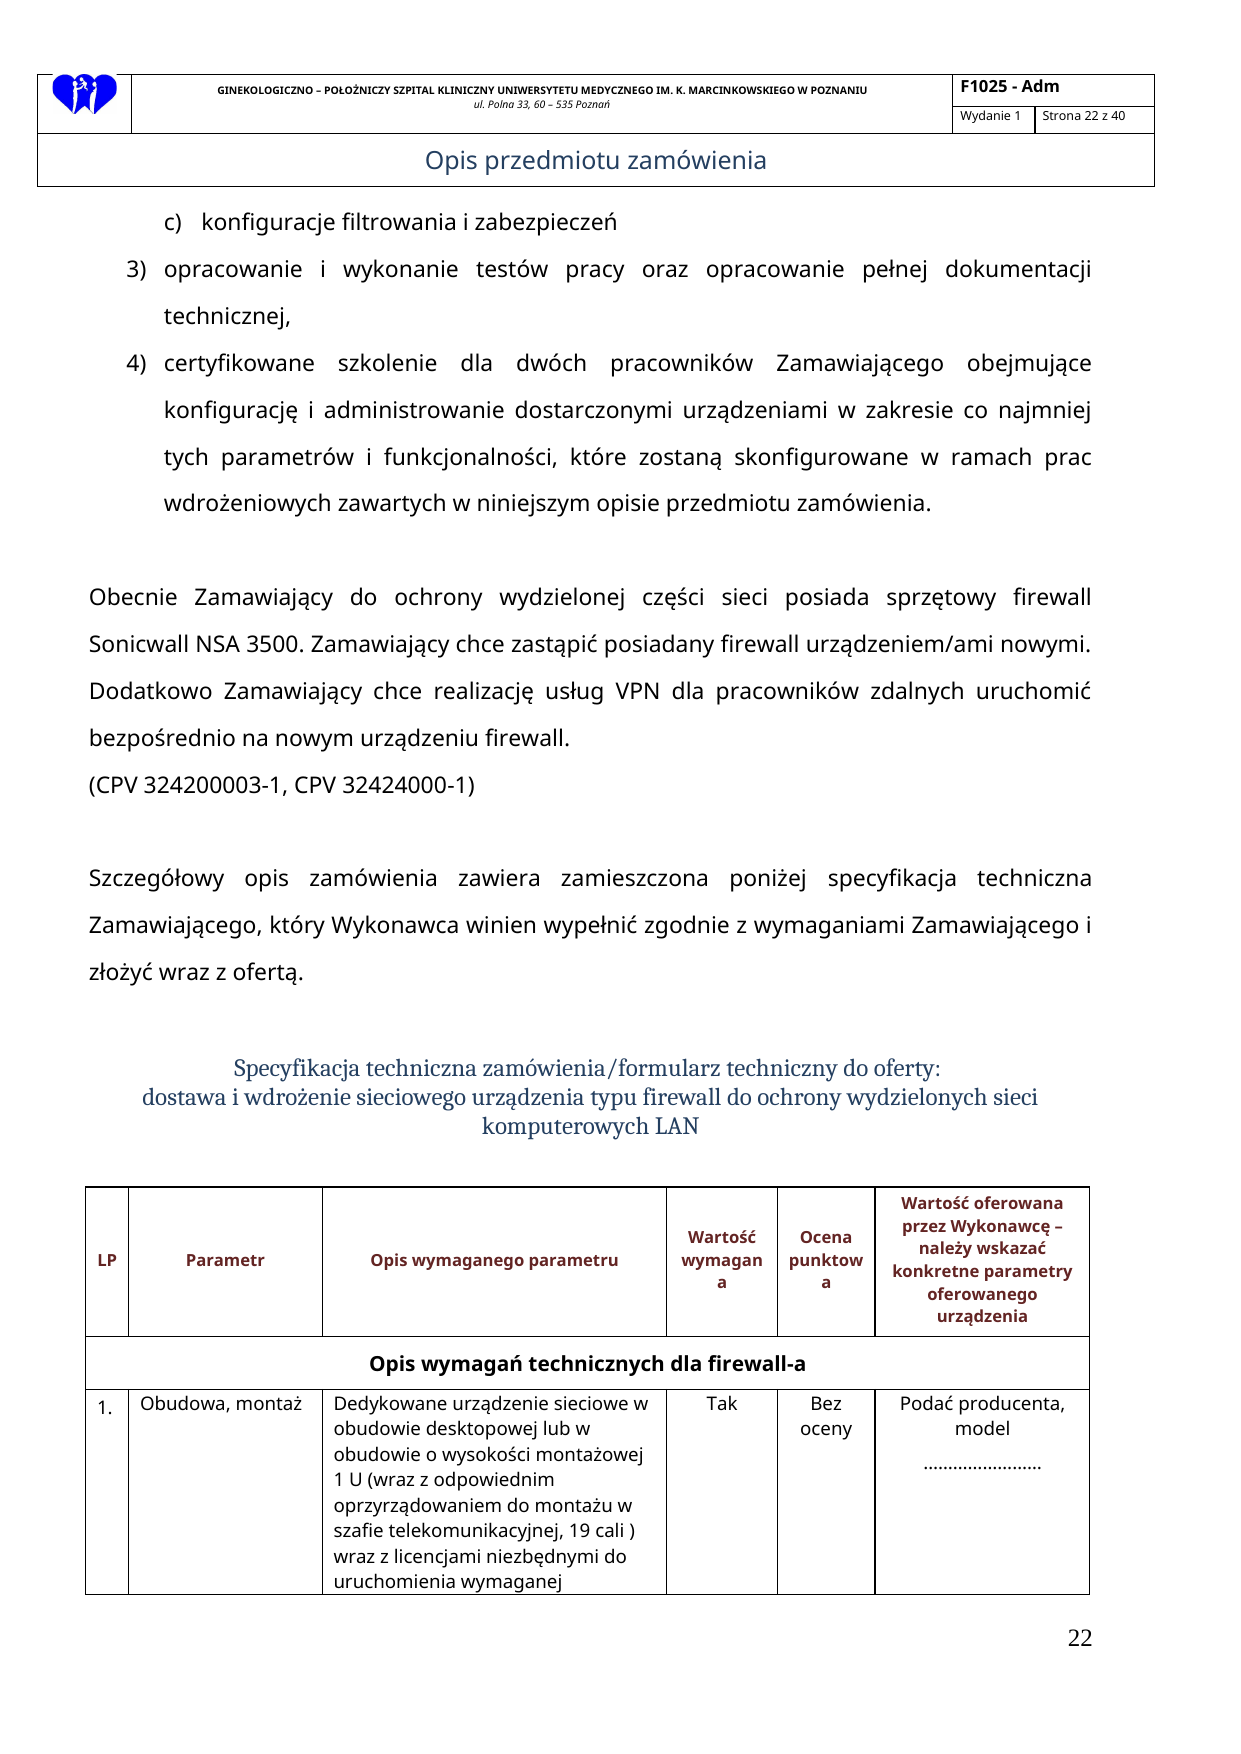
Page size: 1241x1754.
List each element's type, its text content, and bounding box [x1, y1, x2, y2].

table_header Wartość wymagana [667, 1188, 777, 1336]
table_header Wartość oferowana przez Wykonawcę – należy wskazać konkretne parametry oferowanego urządzenia [876, 1188, 1089, 1336]
subtitle Specyfikacja techniczna zamówienia/formularz techniczny do oferty: dostawa i wdrożenie sieciowego urządzenia typu firewall do ochrony wydzielonych sieci komputerowych LAN [89, 1054, 1092, 1140]
table_header Opis wymaganego parametru [323, 1188, 666, 1336]
table_cell Tak [667, 1390, 777, 1594]
table_cell Podać producenta, model …………………… [876, 1390, 1089, 1594]
table_header LP [86, 1188, 128, 1336]
table_header Ocena punktowa [778, 1188, 874, 1336]
list opracowanie i wykonanie testów pracy oraz opracowanie pełnej dokumentacji technicznej, [126, 253, 1092, 331]
text Obecnie Zamawiający do ochrony wydzielonej części sieci posiada sprzętowy firewall Sonicwall NSA 3500. Zamawiający chce zastąpić posiadany firewall urządzeniem/ami nowymi. Dodatkowo Zamawiający chce realizację usług VPN dla pracowników zdalnych uruchomić bezpośrednio na nowym urządzeniu firewall. (CPV 324200003-1, CPV 32424000-1) [89, 581, 1092, 800]
text Szczegółowy opis zamówienia zawiera zamieszczona poniżej specyfikacja techniczna Zamawiającego, który Wykonawca winien wypełnić zgodnie z wymaganiami Zamawiającego i złożyć wraz z ofertą. [89, 862, 1092, 987]
list konfiguracje filtrowania i zabezpieczeń [164, 206, 1092, 237]
table_cell [86, 1390, 128, 1594]
picture [52, 74, 117, 114]
list certyfikowane szkolenie dla dwóch pracowników Zamawiającego obejmujące konfigurację i administrowanie dostarczonymi urządzeniami w zakresie co najmniej tych parametrów i funkcjonalności, które zostaną skonfigurowane w ramach prac wdrożeniowych zawartych w niniejszym opisie przedmiotu zamówienia. [126, 347, 1092, 519]
table_header Parametr [129, 1188, 322, 1336]
table_cell Opis wymagań technicznych dla firewall-a [86, 1337, 1089, 1389]
table_cell Obudowa, montaż [129, 1390, 322, 1594]
table_cell Bez oceny [778, 1390, 874, 1594]
